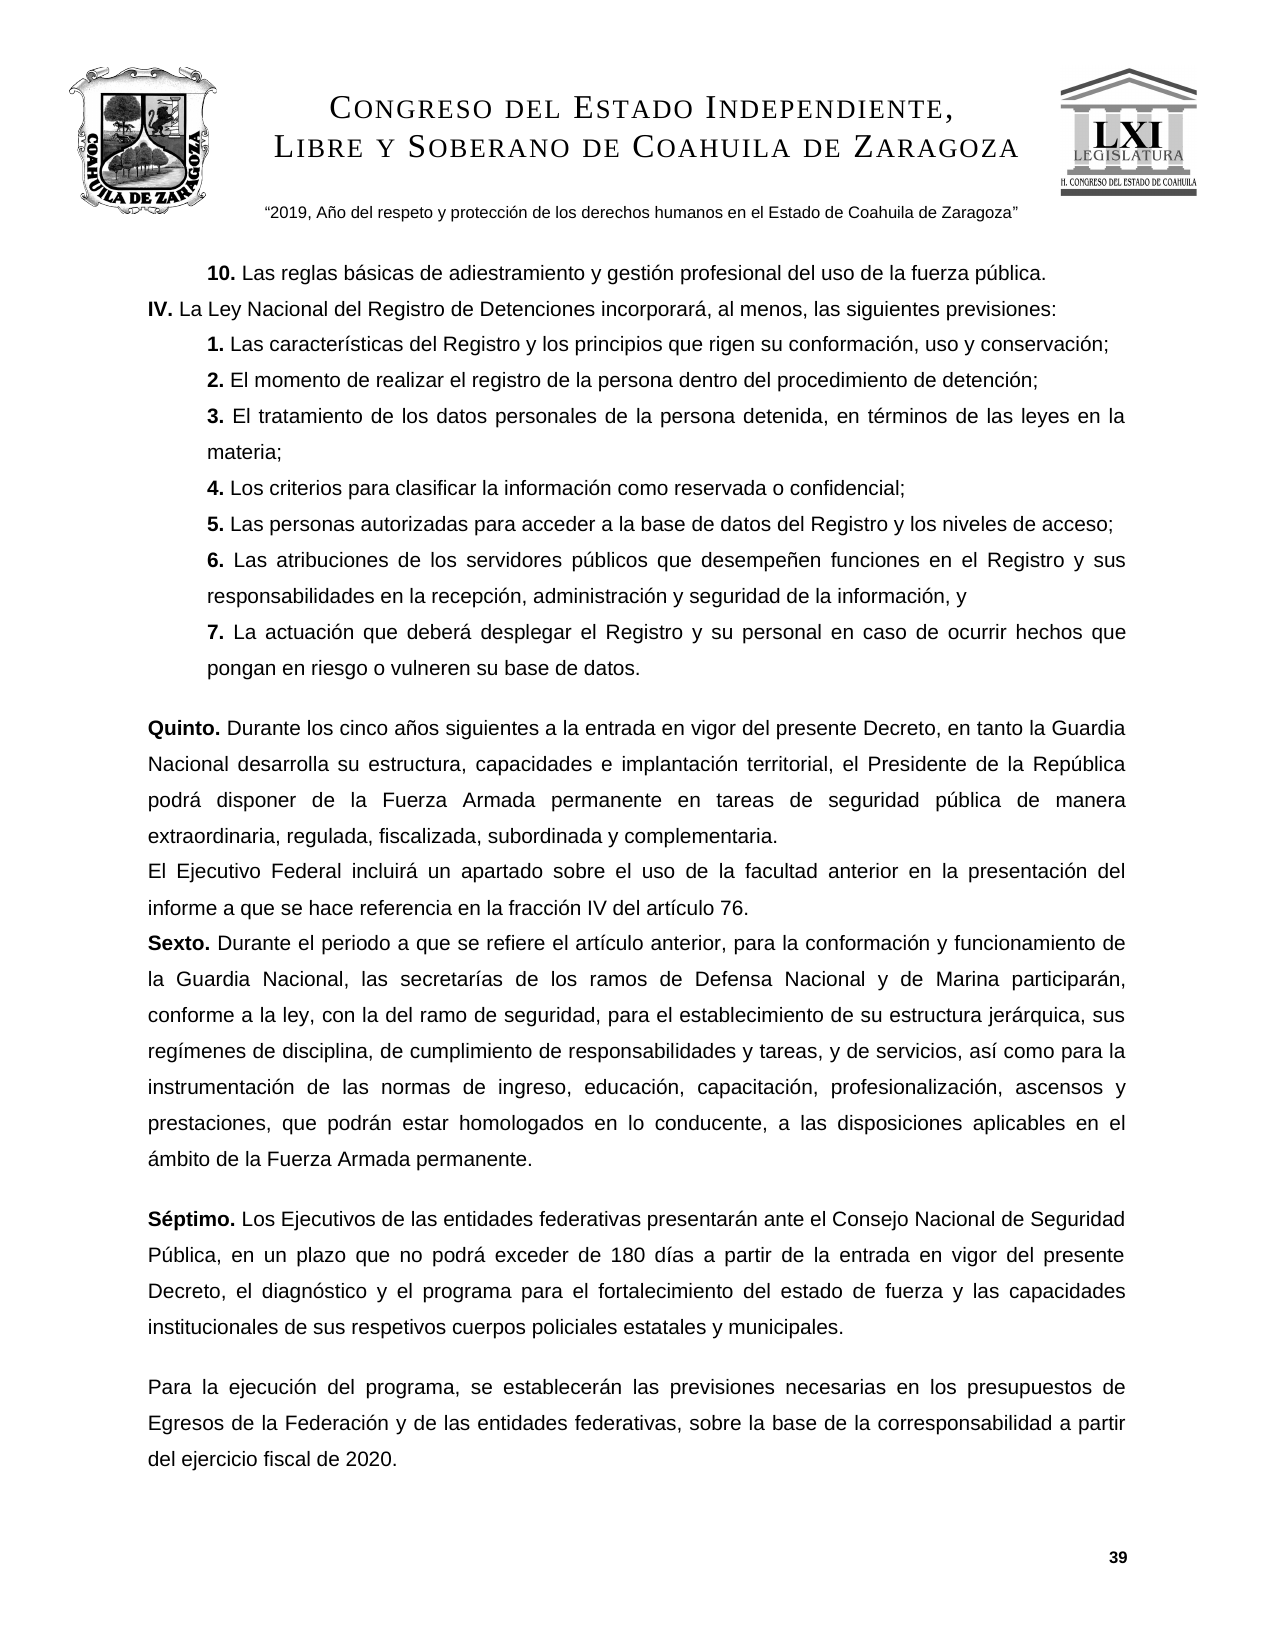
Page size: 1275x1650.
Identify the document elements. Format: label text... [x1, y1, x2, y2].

text 6. Las atribuciones de los servidores públicos que desempeñen funciones en el Registro y sus responsabilidades en la recepción, administración y seguridad de la información, y [207, 548, 1127, 608]
text 5. Las personas autorizadas para acceder a la base de datos del Registro y los niveles de acceso; [207, 512, 1127, 536]
text Para la ejecución del programa, se establecerán las previsiones necesarias en los presupuestos de Egresos de la Federación y de las entidades federativas, sobre la base de la corresponsabilidad a partir del ejercicio fiscal de 2020. [148, 1374, 1127, 1470]
text 7. La actuación que deberá desplegar el Registro y su personal en caso de ocurrir hechos que pongan en riesgo o vulneren su base de datos. [207, 620, 1127, 680]
picture [1059, 65, 1198, 199]
text El Ejecutivo Federal incluirá un apartado sobre el uso de la facultad anterior en la presentación del informe a que se hace referencia en la fracción IV del artículo 76. [148, 859, 1127, 919]
text IV. La Ley Nacional del Registro de Detenciones incorporará, al menos, las siguientes previsiones: [148, 296, 1127, 320]
text Sexto. Durante el periodo a que se refiere el artículo anterior, para la conformación y funcionamiento de la Guardia Nacional, las secretarías de los ramos de Defensa Nacional y de Marina participarán, conforme a la ley, con la del ramo de seguridad, para el establecimiento de su estructura jerárquica, sus regímenes de disciplina, de cumplimiento de responsabilidades y tareas, y de servicios, así como para la instrumentación de las normas de ingreso, educación, capacitación, profesionalización, ascensos y prestaciones, que podrán estar homologados en lo conducente, a las disposiciones aplicables en el ámbito de la Fuerza Armada permanente. [148, 931, 1127, 1171]
picture [68, 67, 217, 214]
text Quinto. Durante los cinco años siguientes a la entrada en vigor del presente Decreto, en tanto la Guardia Nacional desarrolla su estructura, capacidades e implantación territorial, el Presidente de la República podrá disponer de la Fuerza Armada permanente en tareas de seguridad pública de manera extraordinaria, regulada, fiscalizada, subordinada y complementaria. [148, 716, 1127, 847]
text 10. Las reglas básicas de adiestramiento y gestión profesional del uso de la fuerza pública. [207, 260, 1127, 284]
text Séptimo. Los Ejecutivos de las entidades federativas presentarán ante el Consejo Nacional de Seguridad Pública, en un plazo que no podrá exceder de 180 días a partir de la entrada en vigor del presente Decreto, el diagnóstico y el programa para el fortalecimiento del estado de fuerza y las capacidades institucionales de sus respetivos cuerpos policiales estatales y municipales. [148, 1207, 1127, 1338]
text 1. Las características del Registro y los principios que rigen su conformación, uso y conservación; [207, 332, 1127, 356]
text 3. El tratamiento de los datos personales de la persona detenida, en términos de las leyes en la materia; [207, 404, 1127, 464]
text 4. Los criterios para clasificar la información como reservada o confidencial; [207, 476, 1127, 500]
text 2. El momento de realizar el registro de la persona dentro del procedimiento de detención; [207, 368, 1127, 392]
